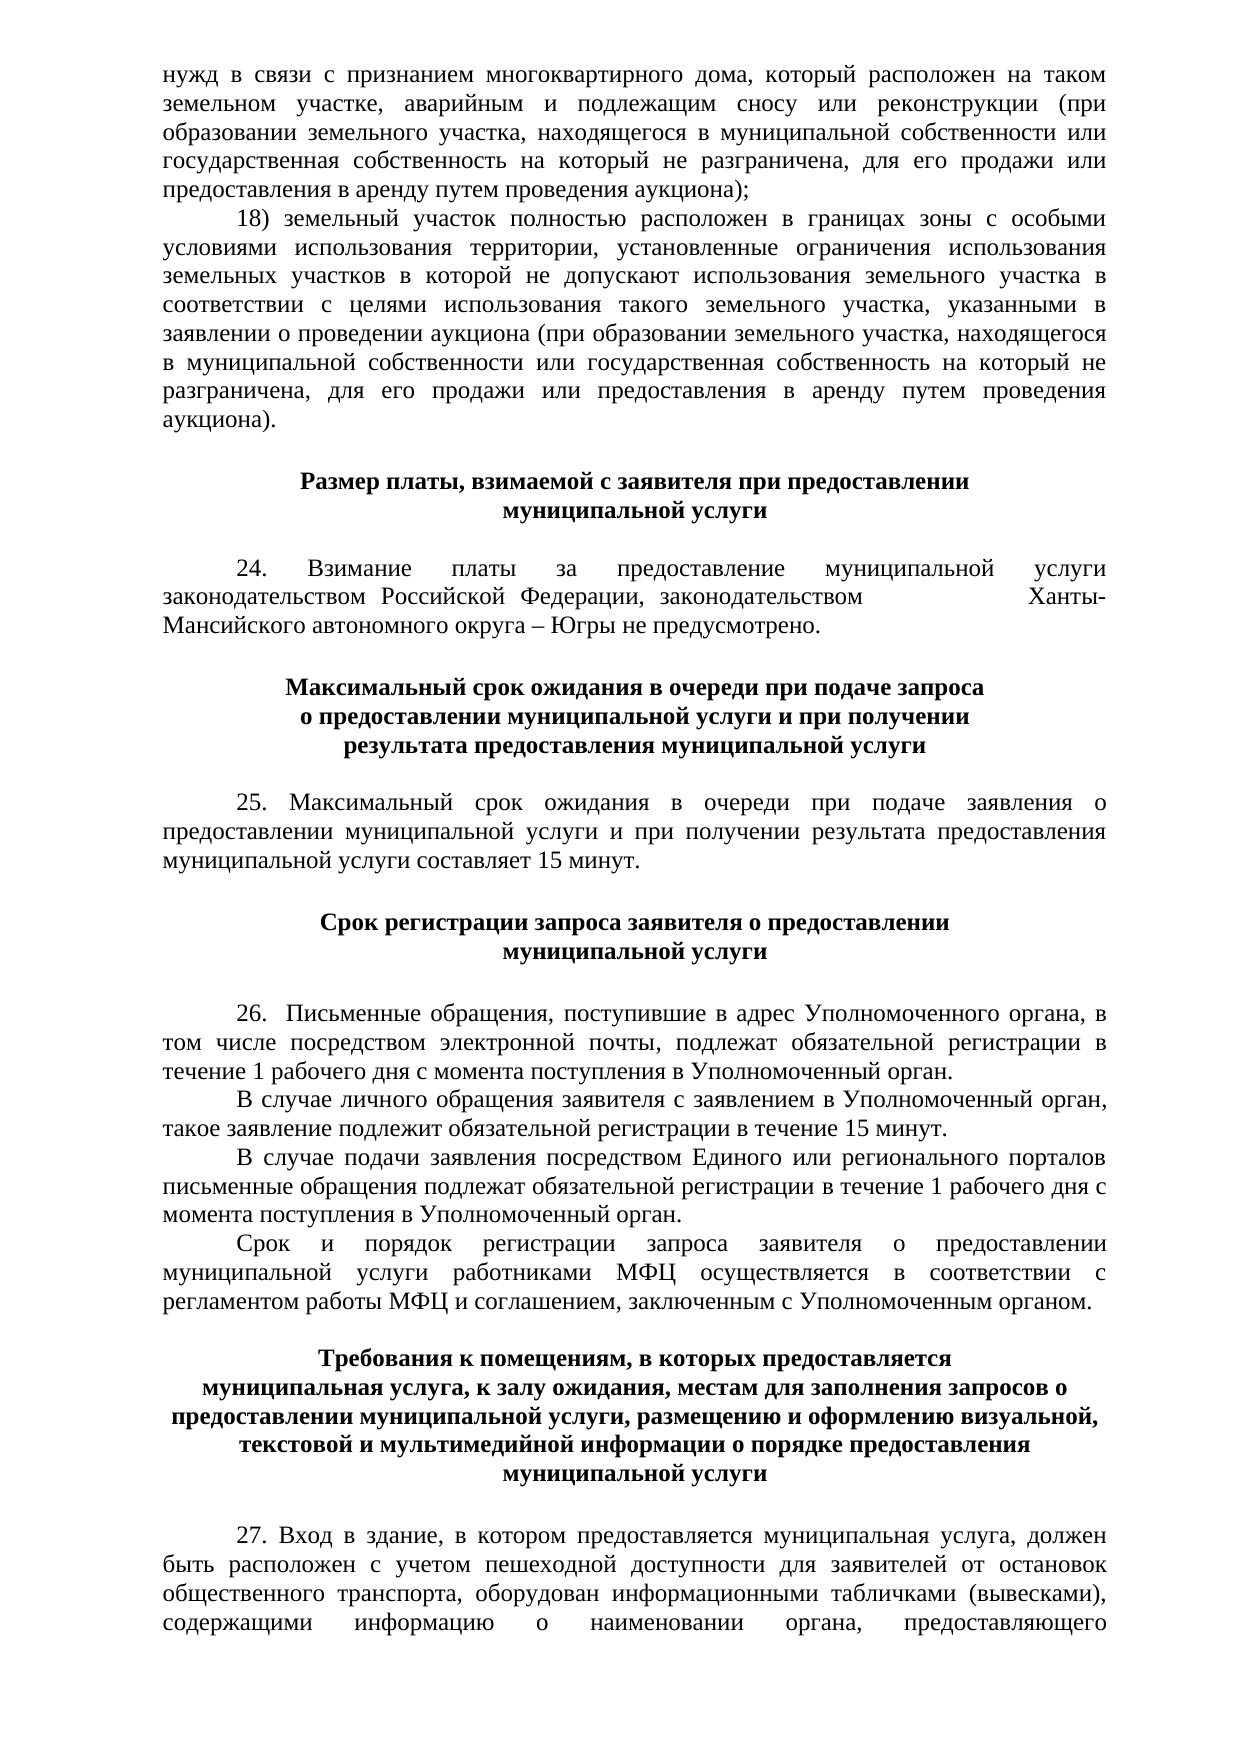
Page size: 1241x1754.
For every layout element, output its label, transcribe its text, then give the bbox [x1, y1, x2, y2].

text 24. Взимание платы за предоставление муниципальной услуги законодательством Российской Федерации, законодательством Ханты-Мансийского автономного округа – Югры не предусмотрено. [162, 553, 1107, 639]
text о предоставлении муниципальной услуги и при получении [162, 701, 1107, 730]
text муниципальная услуга, к залу ожидания, местам для заполнения запросов о предоставлении муниципальной услуги, размещению и оформлению визуальной, текстовой и мультимедийной информации о порядке предоставления муниципальной услуги [162, 1372, 1107, 1487]
text Максимальный срок ожидания в очереди при подаче запроса [162, 672, 1107, 701]
text В случае подачи заявления посредством Единого или регионального порталов письменные обращения подлежат обязательной регистрации в течение 1 рабочего дня с момента поступления в Уполномоченный орган. [162, 1142, 1107, 1228]
text 25. Максимальный срок ожидания в очереди при подаче заявления о предоставлении муниципальной услуги и при получении результата предоставления муниципальной услуги составляет 15 минут. [162, 787, 1107, 874]
text Требования к помещениям, в которых предоставляется [162, 1343, 1107, 1372]
text 18) земельный участок полностью расположен в границах зоны с особыми условиями использования территории, установленные ограничения использования земельных участков в которой не допускают использования земельного участка в соответствии с целями использования такого земельного участка, указанными в заявлении о проведении аукциона (при образовании земельного участка, находящегося в муниципальной собственности или государственная собственность на который не разграничена, для его продажи или предоставления в аренду путем проведения аукциона). [162, 203, 1107, 433]
text муниципальной услуги [162, 495, 1107, 524]
text муниципальной услуги [162, 936, 1107, 965]
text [162, 59, 1107, 203]
text Срок регистрации запроса заявителя о предоставлении [162, 907, 1107, 936]
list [162, 1521, 1107, 1636]
text Срок и порядок регистрации запроса заявителя о предоставлении муниципальной услуги работниками МФЦ осуществляется в соответствии с регламентом работы МФЦ и соглашением, заключенным с Уполномоченным органом. [162, 1228, 1107, 1314]
text результата предоставления муниципальной услуги [162, 730, 1107, 759]
text Размер платы, взимаемой с заявителя при предоставлении [162, 466, 1107, 495]
text В случае личного обращения заявителя с заявлением в Уполномоченный орган, такое заявление подлежит обязательной регистрации в течение 15 минут. [162, 1084, 1107, 1142]
text 26. Письменные обращения, поступившие в адрес Уполномоченного органа, в том числе посредством электронной почты, подлежат обязательной регистрации в течение 1 рабочего дня с момента поступления в Уполномоченный орган. [162, 998, 1107, 1084]
